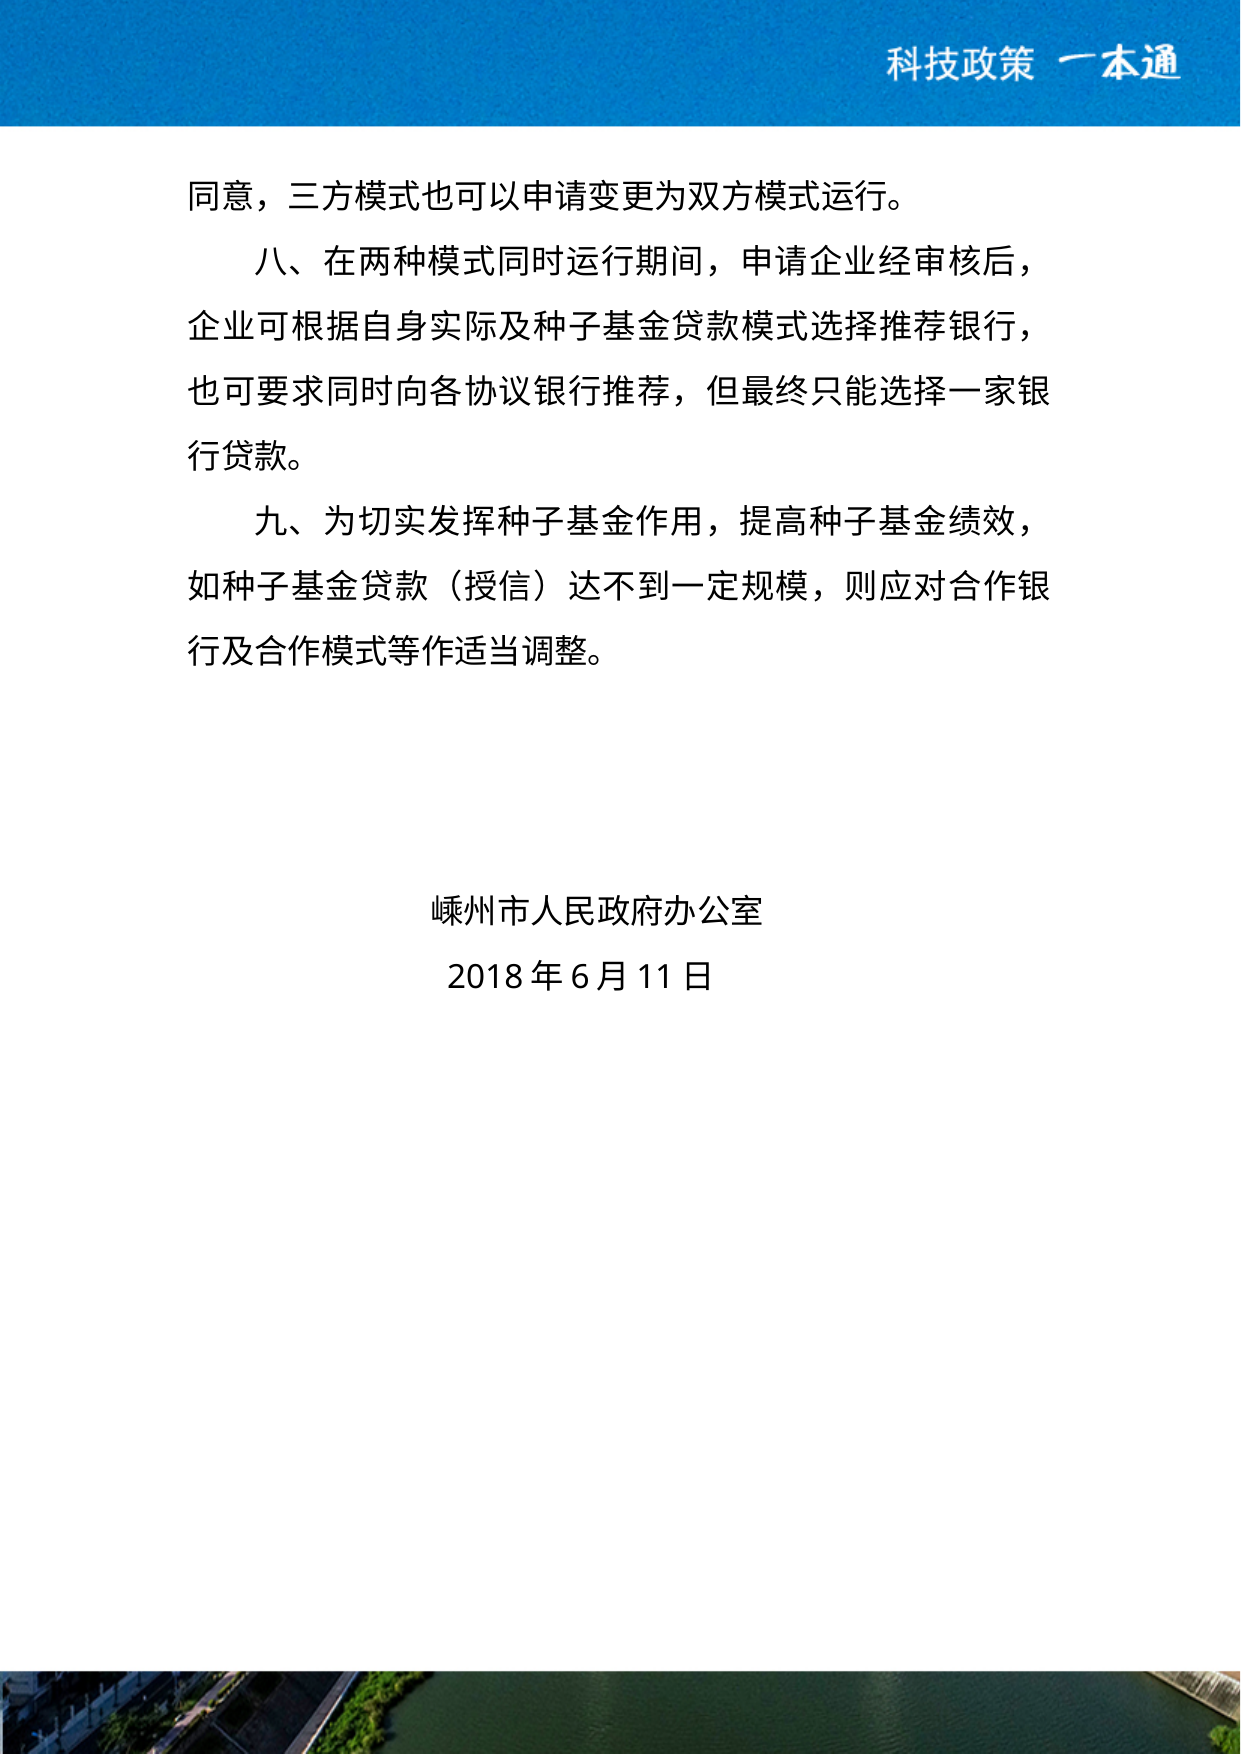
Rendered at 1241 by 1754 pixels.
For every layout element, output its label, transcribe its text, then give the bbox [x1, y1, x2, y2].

picture [1229, 118, 1236, 124]
text 八、在两种模式同时运行期间，申请企业经审核后，企业可根据自身实际及种子基金贷款模式选择推荐银行，也可要求同时向各协议银行推荐，但最终只能选择一家银行贷款。 [187, 227, 1053, 487]
picture [0, 0, 1241, 1754]
picture [1237, 113, 1241, 123]
text 嵊州市人民政府办公室 [187, 877, 1053, 942]
text 九、为切实发挥种子基金作用，提高种子基金绩效，如种子基金贷款（授信）达不到一定规模，则应对合作银行及合作模式等作适当调整。 [187, 487, 1053, 682]
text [187, 162, 1053, 227]
